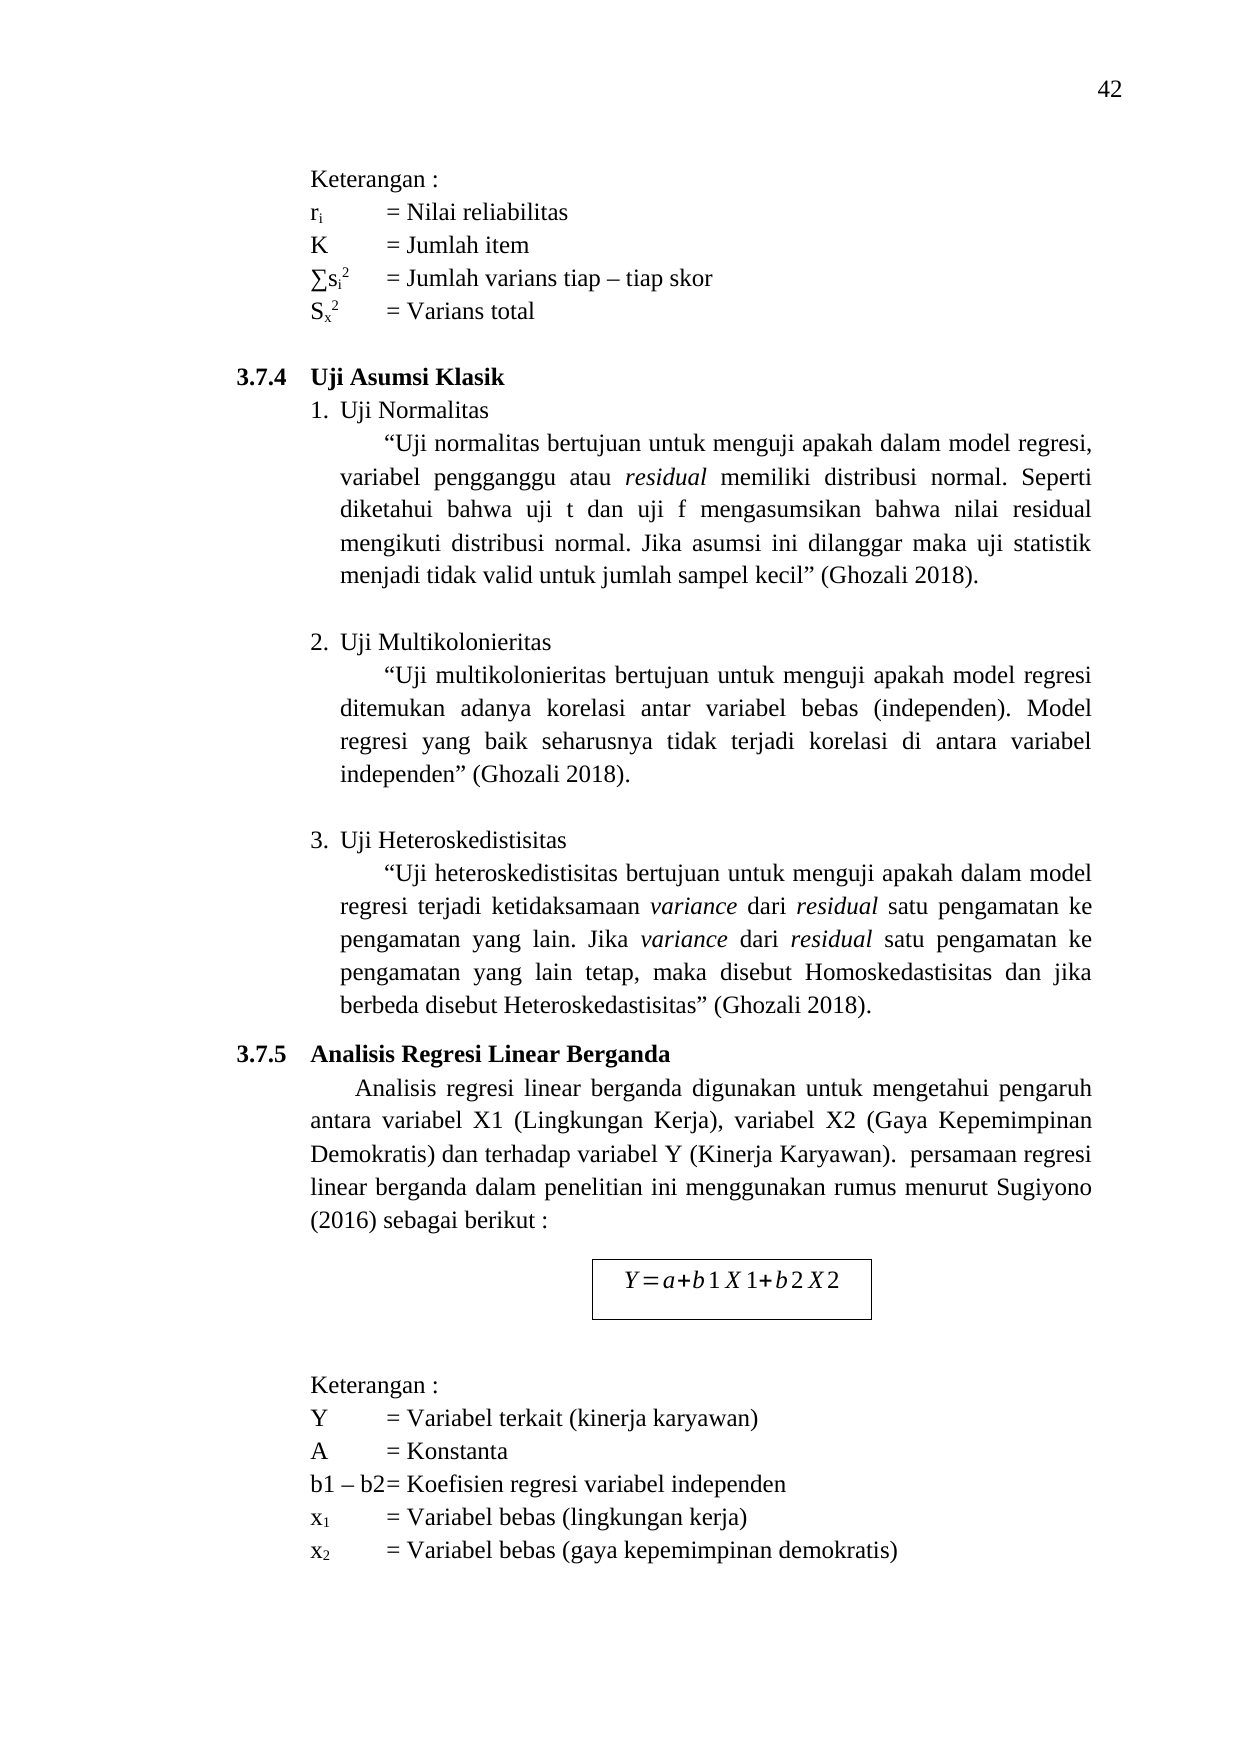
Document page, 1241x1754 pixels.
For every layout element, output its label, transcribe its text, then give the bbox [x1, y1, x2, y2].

list Uji Normalitas [310, 396, 1093, 424]
text Analisis Regresi Linear Berganda [236, 1039, 1093, 1068]
text x1 = Variabel bebas (lingkungan kerja) [310, 1502, 1093, 1531]
text b1 – b2 = Koefisien regresi variabel independen [310, 1469, 1093, 1498]
text Keterangan : [310, 164, 1093, 193]
text A = Konstanta [310, 1436, 1093, 1464]
list Uji Multikolonieritas [310, 627, 1093, 655]
list “Uji normalitas bertujuan untuk menguji apakah dalam model regresi, variabel pengganggu atau residual memiliki distribusi normal. Seperti diketahui bahwa uji t dan uji f mengasumsikan bahwa nilai residual mengikuti distribusi normal. Jika asumsi ini dilanggar maka uji statistik menjadi tidak valid untuk jumlah sampel kecil” (Ghozali 2018). [340, 428, 1093, 589]
list “Uji multikolonieritas bertujuan untuk menguji apakah model regresi ditemukan adanya korelasi antar variabel bebas (independen). Model regresi yang baik seharusnya tidak terjadi korelasi di antara variabel independen” (Ghozali 2018). [340, 660, 1093, 787]
text x2 = Variabel bebas (gaya kepemimpinan demokratis) [310, 1535, 1093, 1564]
text Uji Asumsi Klasik [236, 362, 1093, 391]
text ri = Nilai reliabilitas [310, 197, 1093, 226]
text Sx2 = Varians total [310, 296, 1093, 325]
text K = Jumlah item [310, 230, 1093, 259]
list Uji Heteroskedistisitas [310, 825, 1093, 853]
text Y = Variabel terkait (kinerja karyawan) [310, 1403, 1093, 1432]
list Analisis regresi linear berganda digunakan untuk mengetahui pengaruh antara variabel X1 (Lingkungan Kerja), variabel X2 (Gaya Kepemimpinan Demokratis) dan terhadap variabel Y (Kinerja Karyawan). persamaan regresi linear berganda dalam penelitian ini menggunakan rumus menurut Sugiyono (2016) sebagai berikut : [310, 1073, 1093, 1233]
list “Uji heteroskedistisitas bertujuan untuk menguji apakah dalam model regresi terjadi ketidaksamaan variance dari residual satu pengamatan ke pengamatan yang lain. Jika variance dari residual satu pengamatan ke pengamatan yang lain tetap, maka disebut Homoskedastisitas dan jika berbeda disebut Heteroskedastisitas” (Ghozali 2018). [340, 858, 1093, 1019]
text ∑si2 = Jumlah varians tiap – tiap skor [310, 263, 1093, 292]
text Keterangan : [310, 1370, 1093, 1398]
